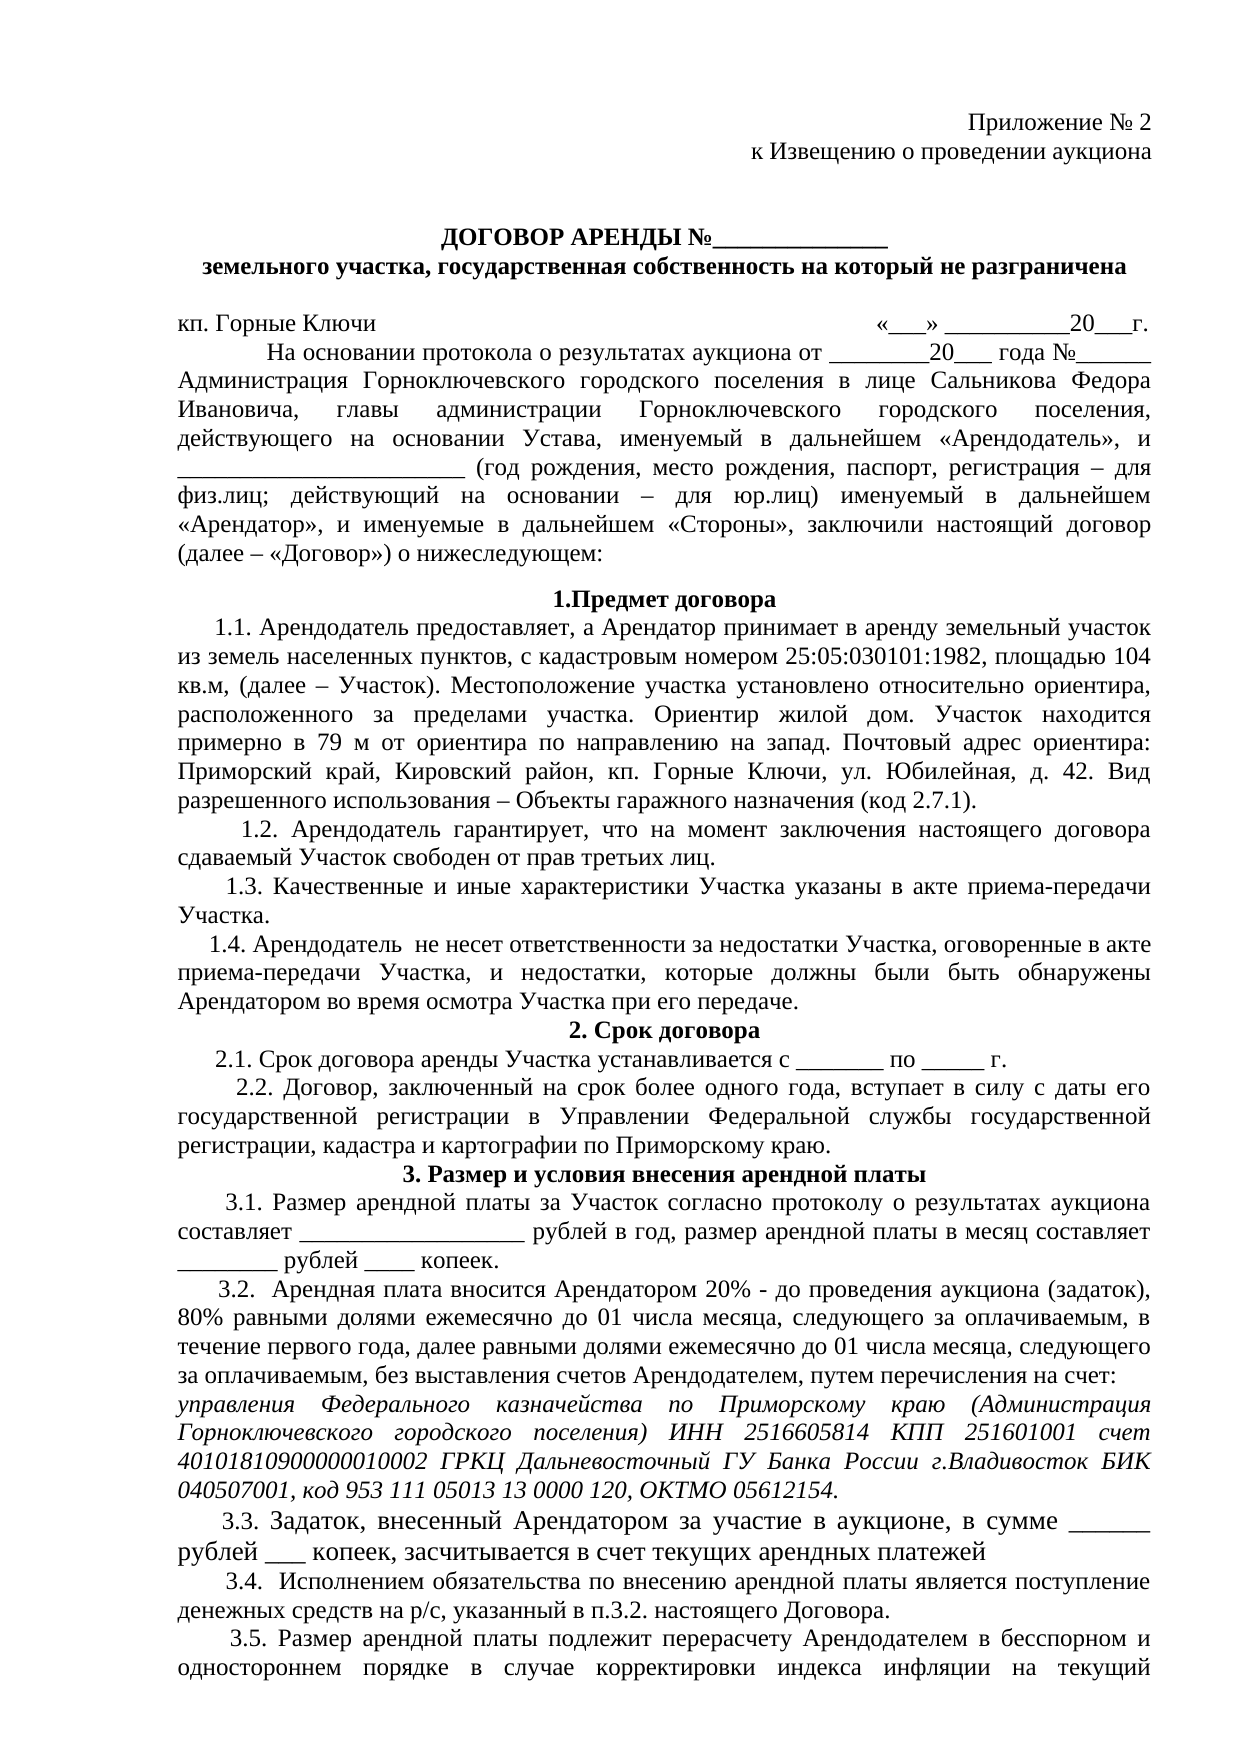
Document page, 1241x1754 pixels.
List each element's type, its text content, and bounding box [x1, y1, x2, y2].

text 3.1. Размер арендной платы за Участок согласно протоколу о результатах аукциона составляет __________________ рублей в год, размер арендной платы в месяц составляет ________ рублей ____ копеек. [177, 1187, 1152, 1274]
text 1.3. Качественные и иные характеристики Участка указаны в акте приема-передачи Участка. [177, 871, 1152, 929]
text управления Федерального казначейства по Приморскому краю (Администрация Горноключевского городского поселения) ИНН 2516605814 КПП 251601001 счет 40101810900000010002 ГРКЦ Дальневосточный ГУ Банка России г.Владивосток БИК 040507001, код 953 111 05013 13 0000 120, ОКТМО 05612154. [177, 1389, 1152, 1504]
text 2.2. Договор, заключенный на срок более одного года, вступает в силу с даты его государственной регистрации в Управлении Федеральной службы государственной регистрации, кадастра и картографии по Приморскому краю. [177, 1072, 1152, 1159]
text На основании протокола о результатах аукциона от ________20___ года №______ Администрация Горноключевского городского поселения в лице Сальникова Федора Ивановича, главы администрации Горноключевского городского поселения, действующего на основании Устава, именуемый в дальнейшем «Арендодатель», и _______________________ (год рождения, место рождения, паспорт, регистрация – для физ.лиц; действующий на основании – для юр.лиц) именуемый в дальнейшем «Арендатор», и именуемые в дальнейшем «Стороны», заключили настоящий договор (далее – «Договор») о нижеследующем: [177, 337, 1152, 567]
text 2. Срок договора [177, 1015, 1152, 1044]
text кп. Горные Ключи «___» __________20___г. [177, 308, 1152, 337]
text 1.2. Арендодатель гарантирует, что на момент заключения настоящего договора сдаваемый Участок свободен от прав третьих лиц. [177, 814, 1152, 871]
text к Извещению о проведении аукциона [177, 136, 1152, 165]
text 3.3. Задаток, внесенный Арендатором за участие в аукционе, в сумме ______ рублей ___ копеек, засчитывается в счет текущих арендных платежей [177, 1504, 1152, 1566]
text ДОГОВОР АРЕНДЫ №______________ [177, 222, 1152, 251]
text земельного участка, государственная собственность на который не разграничена [177, 251, 1152, 280]
text 3.2. Арендная плата вносится Арендатором 20% - до проведения аукциона (задаток), 80% равными долями ежемесячно до 01 числа месяца, следующего за оплачиваемым, в течение первого года, далее равными долями ежемесячно до 01 числа месяца, следующего за оплачиваемым, без выставления счетов Арендодателем, путем перечисления на счет: [177, 1274, 1152, 1389]
text 3. Размер и условия внесения арендной платы [177, 1159, 1152, 1187]
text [177, 1623, 1152, 1681]
text 3.4. Исполнением обязательства по внесению арендной платы является поступление денежных средств на р/с, указанный в п.3.2. настоящего Договора. [177, 1566, 1152, 1623]
text 1.4. Арендодатель не несет ответственности за недостатки Участка, оговоренные в акте приема-передачи Участка, и недостатки, которые должны были быть обнаружены Арендатором во время осмотра Участка при его передаче. [177, 929, 1152, 1015]
text 1.1. Арендодатель предоставляет, а Арендатор принимает в аренду земельный участок из земель населенных пунктов, с кадастровым номером 25:05:030101:1982, площадью 104 кв.м, (далее – Участок). Местоположение участка установлено относительно ориентира, расположенного за пределами участка. Ориентир жилой дом. Участок находится примерно в 79 м от ориентира по направлению на запад. Почтовый адрес ориентира: Приморский край, Кировский район, кп. Горные Ключи, ул. Юбилейная, д. 42. Вид разрешенного использования – Объекты гаражного назначения (код 2.7.1). [177, 612, 1152, 814]
text Приложение № 2 [177, 107, 1152, 136]
text 2.1. Срок договора аренды Участка устанавливается с _______ по _____ г. [177, 1044, 1152, 1072]
text 1.Предмет договора [177, 584, 1152, 612]
